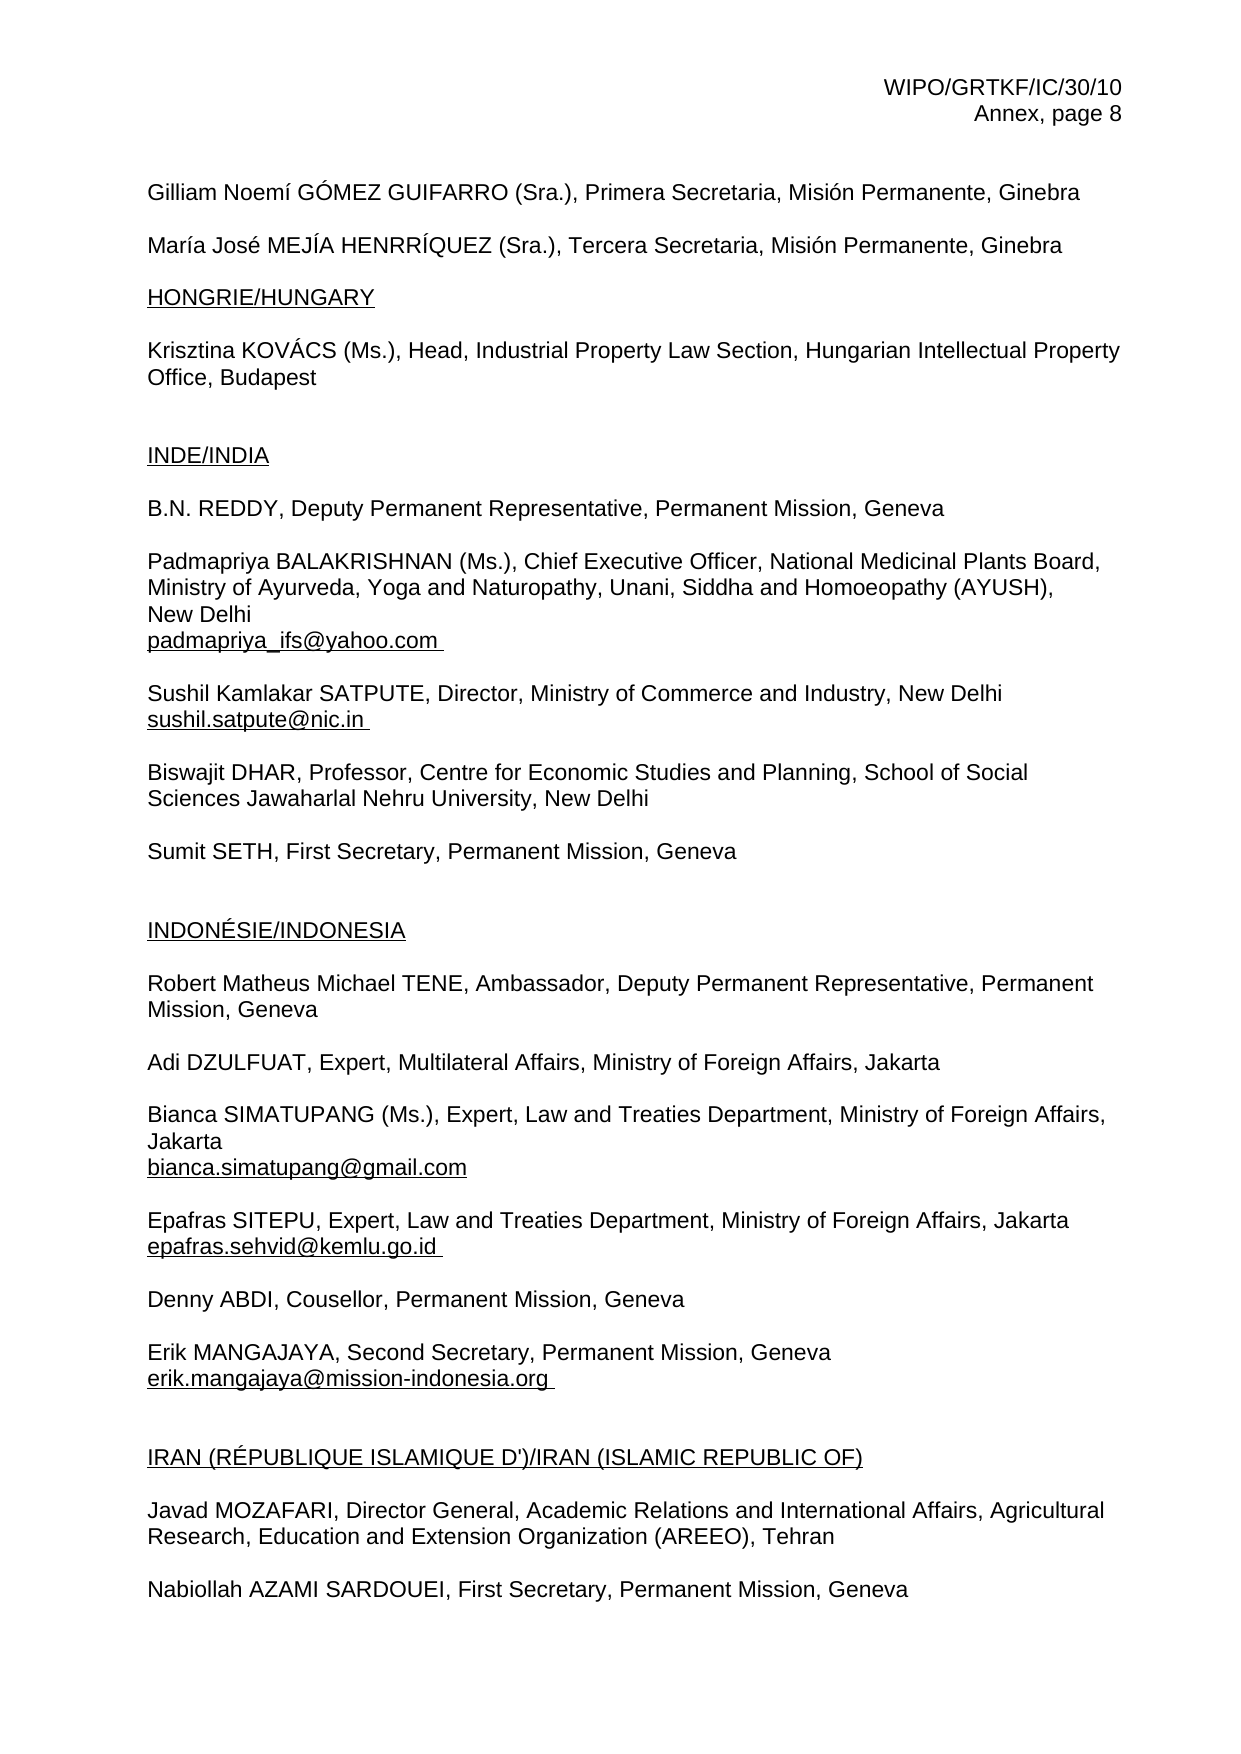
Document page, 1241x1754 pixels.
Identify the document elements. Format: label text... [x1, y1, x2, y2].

text Bianca SIMATUPANG (Ms.), Expert, Law and Treaties Department, Ministry of Foreign Affairs, Jakarta [147, 1101, 1122, 1154]
text bianca.simatupang@gmail.com [147, 1154, 1122, 1180]
text Adi DZULFUAT, Expert, Multilateral Affairs, Ministry of Foreign Affairs, Jakarta [147, 1049, 1122, 1075]
text sushil.satpute@nic.in [147, 706, 1122, 732]
text Sumit SETH, First Secretary, Permanent Mission, Geneva [147, 838, 1122, 864]
text María José MEJÍA HENRRÍQUEZ (Sra.), Tercera Secretaria, Misión Permanente, Ginebra [147, 232, 1122, 258]
text padmapriya_ifs@yahoo.com [147, 627, 1122, 653]
text INDONÉSIE/INDONESIA [147, 917, 1122, 943]
text Nabiollah AZAMI SARDOUEI, First Secretary, Permanent Mission, Geneva [147, 1576, 1122, 1602]
text epafras.sehvid@kemlu.go.id [147, 1233, 1122, 1259]
text erik.mangajaya@mission-indonesia.org [147, 1365, 1122, 1391]
text INDE/INDIA [147, 442, 1122, 469]
text Epafras SITEPU, Expert, Law and Treaties Department, Ministry of Foreign Affairs, Jakarta [147, 1207, 1122, 1233]
text Denny ABDI, Cousellor, Permanent Mission, Geneva [147, 1286, 1122, 1312]
text HONGRIE/HUNGARY [147, 284, 1122, 311]
text Biswajit DHAR, Professor, Centre for Economic Studies and Planning, School of Social Sciences Jawaharlal Nehru University, New Delhi [147, 759, 1122, 811]
text Krisztina KOVÁCS (Ms.), Head, Industrial Property Law Section, Hungarian Intellectual Property Office, Budapest [147, 337, 1122, 390]
text Erik MANGAJAYA, Second Secretary, Permanent Mission, Geneva [147, 1338, 1122, 1365]
text IRAN (RÉPUBLIQUE ISLAMIQUE D')/IRAN (ISLAMIC REPUBLIC OF) [147, 1444, 1122, 1470]
text Javad MOZAFARI, Director General, Academic Relations and International Affairs, Agricultural Research, Education and Extension Organization (AREEO), Tehran [147, 1497, 1122, 1549]
text Robert Matheus Michael TENE, Ambassador, Deputy Permanent Representative, Permanent Mission, Geneva [147, 969, 1122, 1022]
text Padmapriya BALAKRISHNAN (Ms.), Chief Executive Officer, National Medicinal Plants Board, Ministry of Ayurveda, Yoga and Naturopathy, Unani, Siddha and Homoeopathy (AYUSH), New Delhi [147, 548, 1122, 627]
text B.N. REDDY, Deputy Permanent Representative, Permanent Mission, Geneva [147, 495, 1122, 522]
text Gilliam Noemí GÓMEZ GUIFARRO (Sra.), Primera Secretaria, Misión Permanente, Ginebra [147, 179, 1122, 205]
text Sushil Kamlakar SATPUTE, Director, Ministry of Commerce and Industry, New Delhi [147, 680, 1122, 706]
